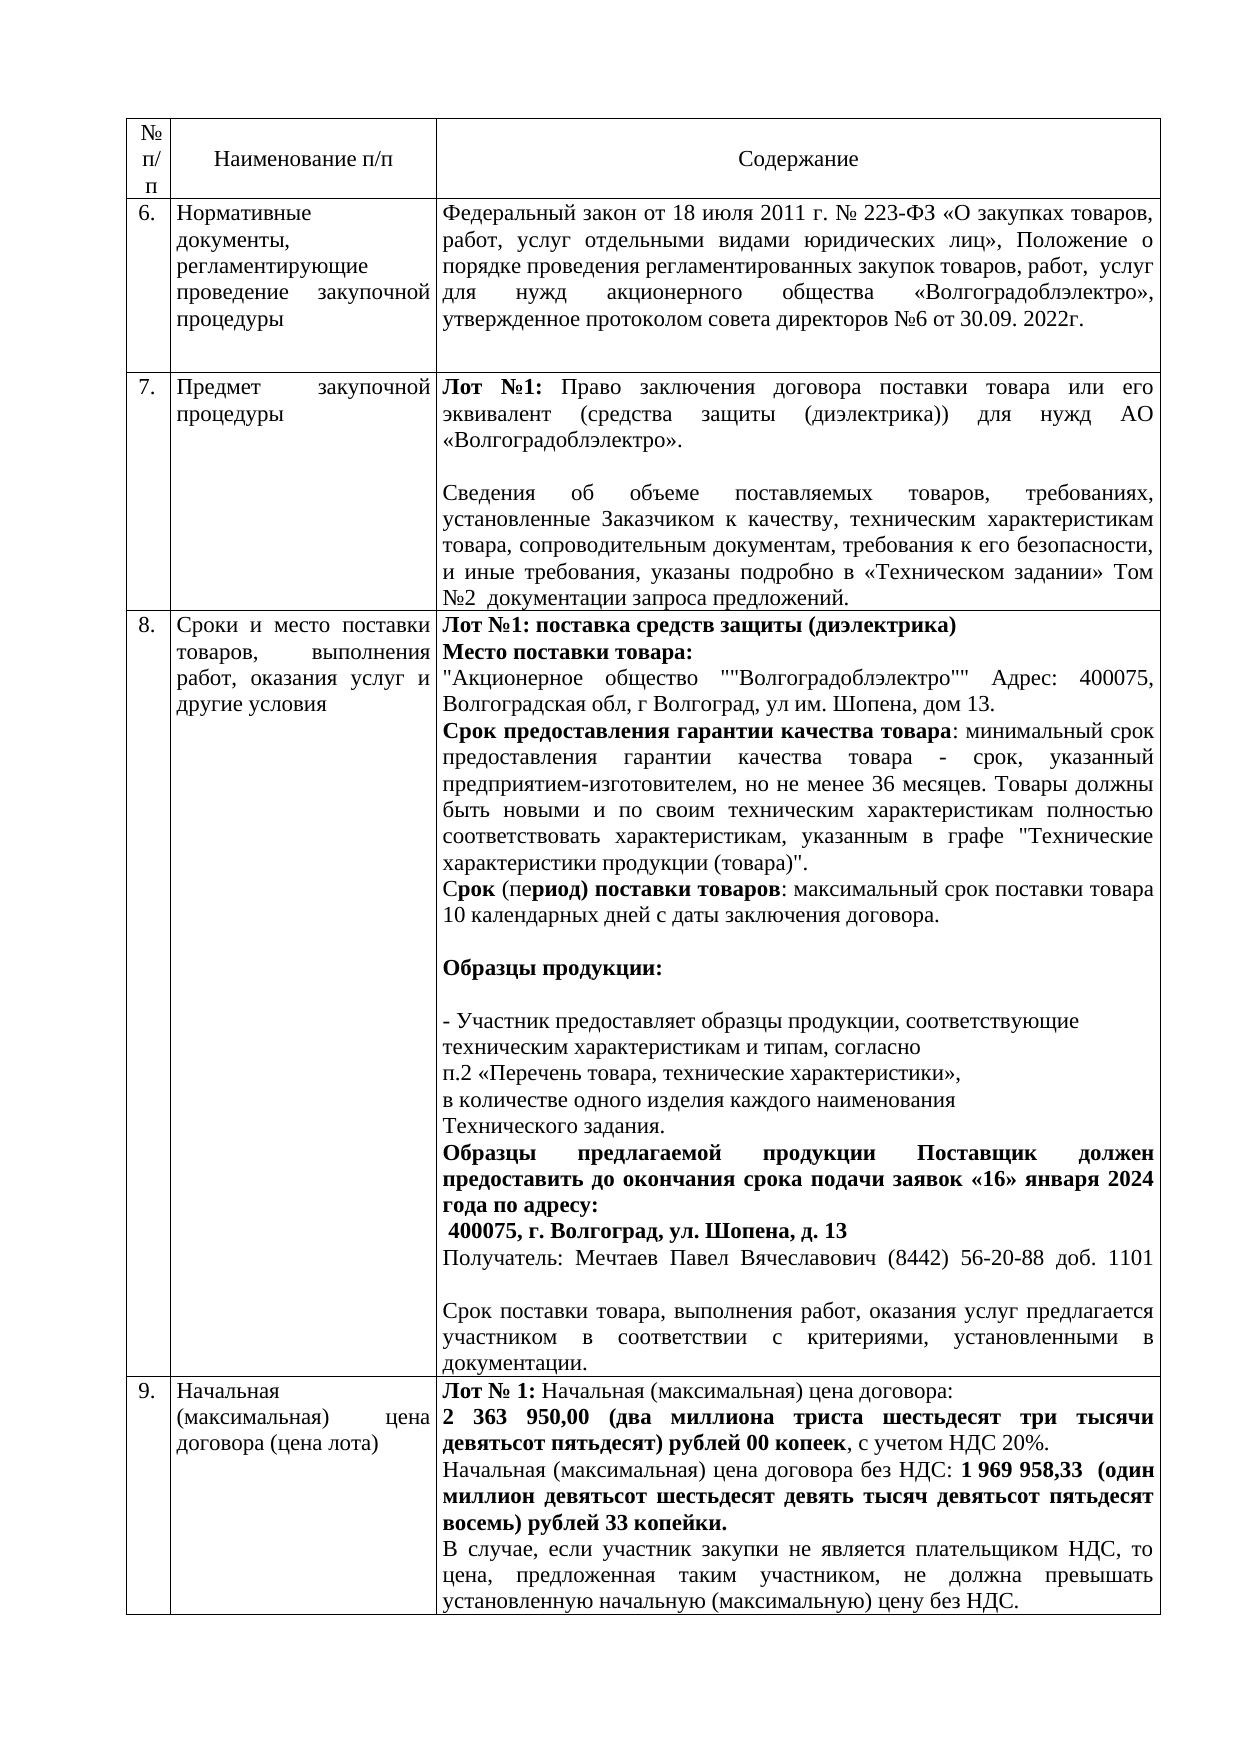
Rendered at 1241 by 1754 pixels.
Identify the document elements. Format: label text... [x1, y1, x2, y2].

table_cell Федеральный закон от 18 июля . № 223-ФЗ «О закупках товаров, работ, услуг отдельными видами юридических лиц», Положение о порядке проведения регламентированных закупок товаров, работ, услуг для нужд акционерного общества «Волгоградоблэлектро», утвержденное протоколом совета директоров №6 от 30.09. 2022г. [437, 199, 1160, 372]
table_cell [127, 373, 170, 610]
table_cell Нормативные документы, регламентирующие проведение закупочной процедуры [171, 199, 436, 372]
table_header Наименование п/п [171, 119, 436, 198]
table_cell [127, 611, 170, 1376]
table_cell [437, 1377, 1160, 1614]
table_cell Предмет закупочной процедуры [171, 373, 436, 610]
table_header Содержание [437, 119, 1160, 198]
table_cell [171, 1377, 436, 1614]
table_cell Сроки и место поставки товаров, выполнения работ, оказания услуг и другие условия [171, 611, 436, 1376]
table_cell Лот №1: Право заключения договора поставки товара или его эквивалент (средства защиты (диэлектрика)) для нужд АО «Волгоградоблэлектро». Сведения об объеме поставляемых товаров, требованиях, установленные Заказчиком к качеству, техническим характеристикам товара, сопроводительным документам, требования к его безопасности, и иные требования, указаны подробно в «Техническом задании» Том №2 документации запроса предложений. [437, 373, 1160, 610]
table_header № п/п [127, 119, 170, 198]
table_cell [127, 1377, 170, 1614]
table_cell [127, 199, 170, 372]
table_cell Лот №1: поставка средств защиты (диэлектрика) Место поставки товара: "Акционерное общество ""Волгоградоблэлектро"" Адрес: 400075, Волгоградская обл, г Волгоград, ул им. Шопена, дом 13. Срок предоставления гарантии качества товара: минимальный срок предоставления гарантии качества товара - срок, указанный предприятием-изготовителем, но не менее 36 месяцев. Товары должны быть новыми и по своим техническим характеристикам полностью соответствовать характеристикам, указанным в графе "Технические характеристики продукции (товара)". Срок (период) поставки товаров: максимальный срок поставки товара 10 календарных дней с даты заключения договора. Образцы продукции: - Участник предоставляет образцы продукции, соответствующие техническим характеристикам и типам, согласно п.2 «Перечень товара, технические характеристики», в количестве одного изделия каждого наименования Технического задания. Образцы предлагаемой продукции Поставщик должен предоставить до окончания срока подачи заявок «16» января 2024 года по адресу: 400075, г. Волгоград, ул. Шопена, д. 13 Получатель: Мечтаев Павел Вячеславович (8442) 56-20-88 доб. 1101 Срок поставки товара, выполнения работ, оказания услуг предлагается участником в соответствии с критериями, установленными в документации. [437, 611, 1160, 1376]
